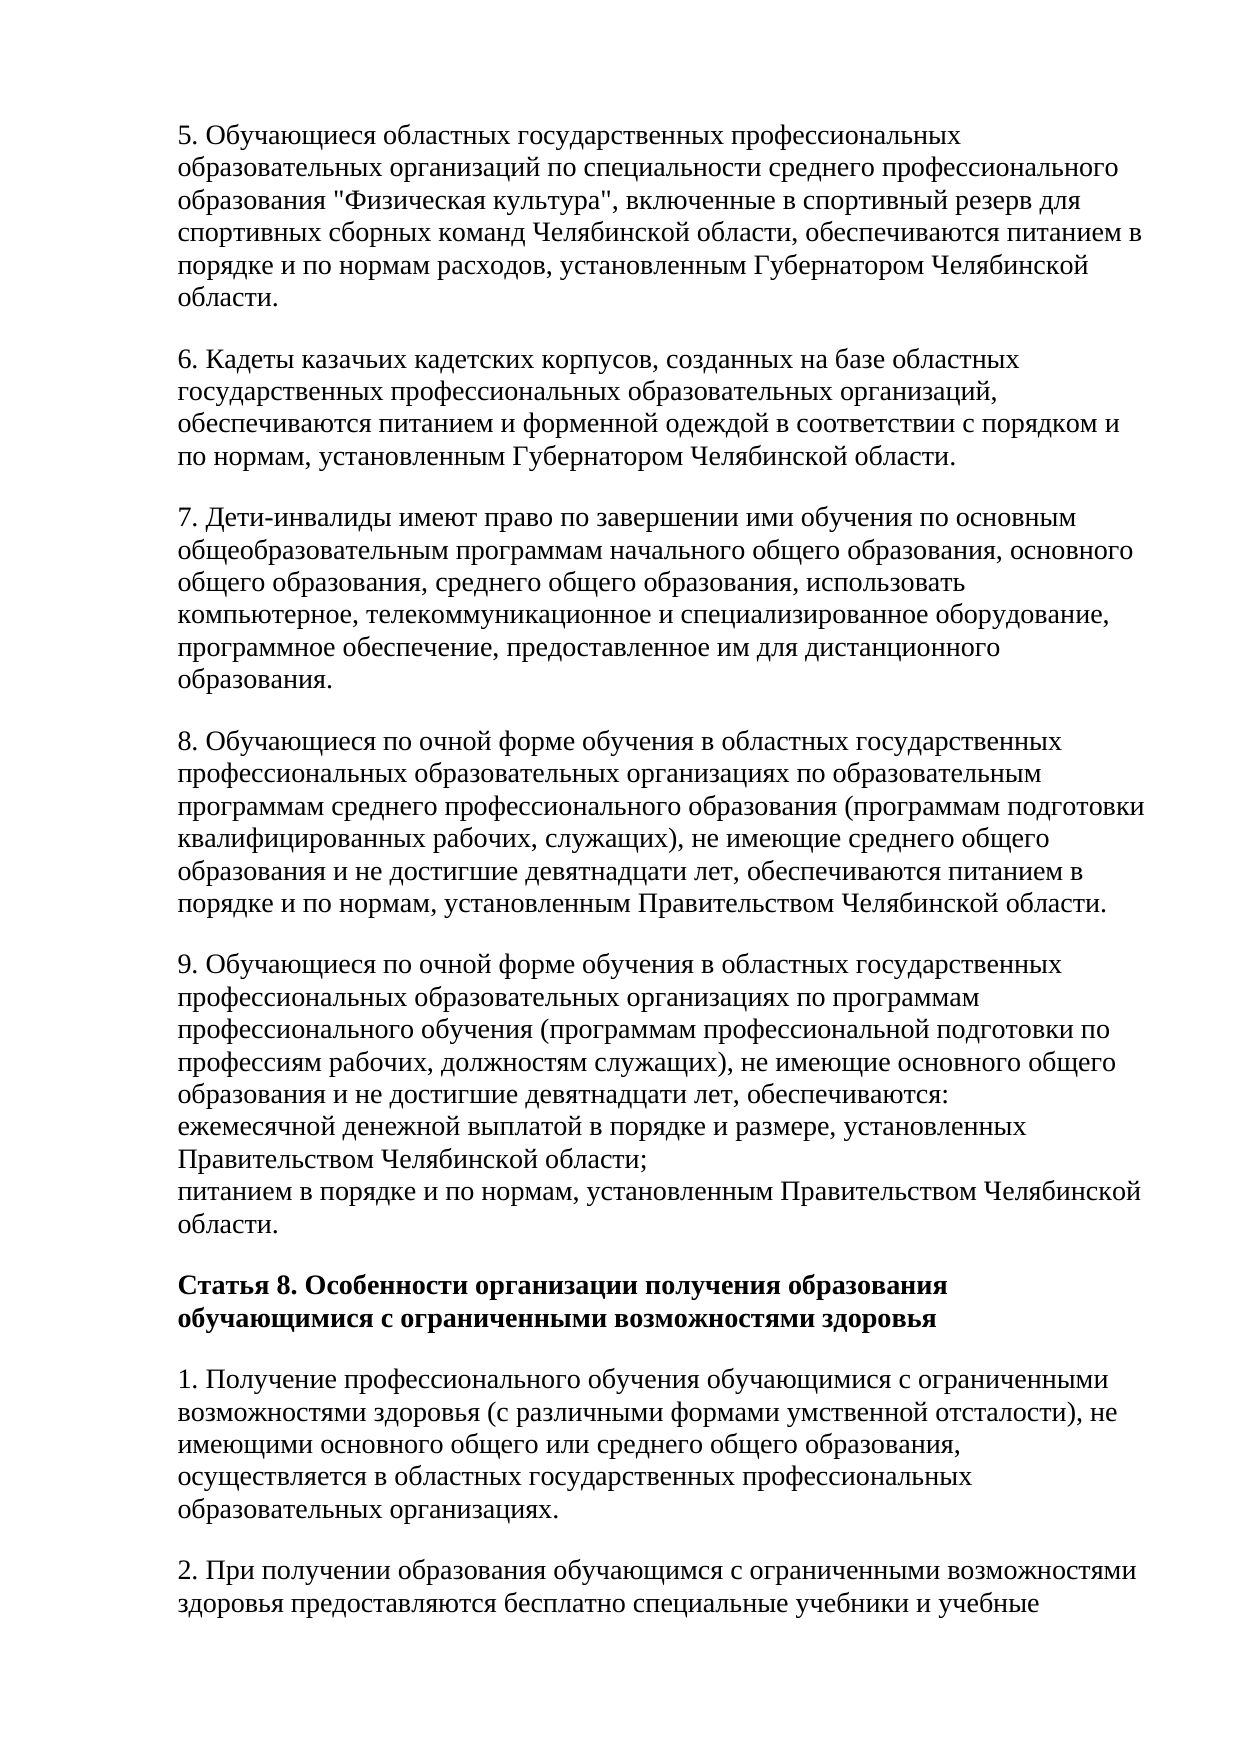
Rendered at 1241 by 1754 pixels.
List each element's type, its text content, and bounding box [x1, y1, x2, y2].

text 9. Обучающиеся по очной форме обучения в областных государственных профессиональных образовательных организациях по программам профессионального обучения (программам профессиональной подготовки по профессиям рабочих, должностям служащих), не имеющие основного общего образования и не достигшие девятнадцати лет, обеспечиваются: ежемесячной денежной выплатой в порядке и размере, установленных Правительством Челябинской области; питанием в порядке и по нормам, установленным Правительством Челябинской области. [177, 947, 1152, 1239]
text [177, 1553, 1152, 1618]
text 8. Обучающиеся по очной форме обучения в областных государственных профессиональных образовательных организациях по образовательным программам среднего профессионального образования (программам подготовки квалифицированных рабочих, служащих), не имеющие среднего общего образования и не достигшие девятнадцати лет, обеспечиваются питанием в порядке и по нормам, установленным Правительством Челябинской области. [177, 724, 1152, 918]
text 5. Обучающиеся областных государственных профессиональных образовательных организаций по специальности среднего профессионального образования "Физическая культура", включенные в спортивный резерв для спортивных сборных команд Челябинской области, обеспечиваются питанием в порядке и по нормам расходов, установленным Губернатором Челябинской области. [177, 118, 1152, 312]
text Статья 8. Особенности организации получения образования обучающимися с ограниченными возможностями здоровья [177, 1268, 1152, 1333]
text 7. Дети-инвалиды имеют право по завершении ими обучения по основным общеобразовательным программам начального общего образования, основного общего образования, среднего общего образования, использовать компьютерное, телекоммуникационное и специализированное оборудование, программное обеспечение, предоставленное им для дистанционного образования. [177, 500, 1152, 695]
text 6. Кадеты казачьих кадетских корпусов, созданных на базе областных государственных профессиональных образовательных организаций, обеспечиваются питанием и форменной одеждой в соответствии с порядком и по нормам, установленным Губернатором Челябинской области. [177, 342, 1152, 471]
text 1. Получение профессионального обучения обучающимися с ограниченными возможностями здоровья (с различными формами умственной отсталости), не имеющими основного общего или среднего общего образования, осуществляется в областных государственных профессиональных образовательных организациях. [177, 1362, 1152, 1524]
